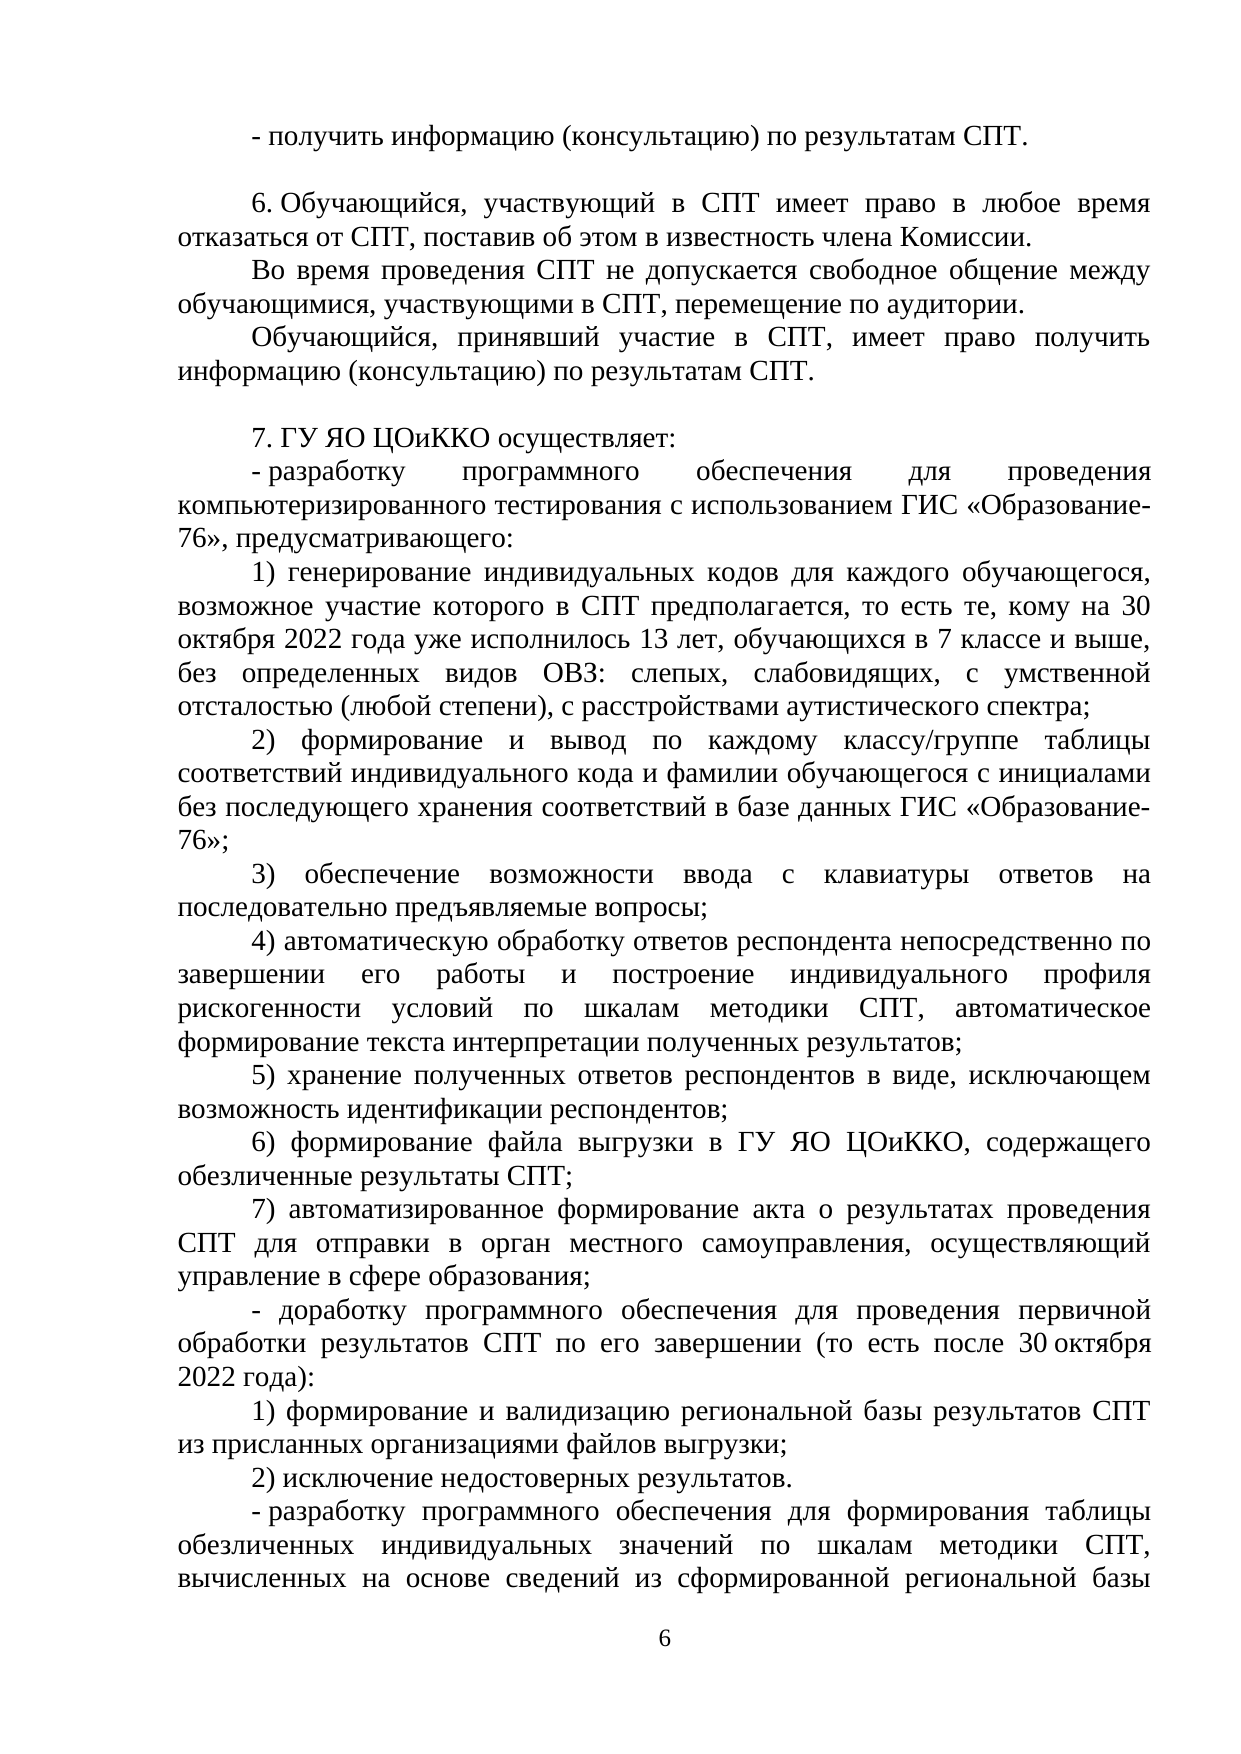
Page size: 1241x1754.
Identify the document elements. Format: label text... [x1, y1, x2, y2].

text - получить информацию (консультацию) по результатам СПТ. [177, 118, 1152, 152]
text Обучающийся, принявший участие в СПТ, имеет право получить информацию (консультацию) по результатам СПТ. [177, 319, 1152, 386]
text 2) исключение недостоверных результатов. [177, 1460, 1152, 1493]
text Во время проведения СПТ не допускается свободное общение между обучающимися, участвующими в СПТ, перемещение по аудитории. [177, 252, 1152, 319]
text 5) хранение полученных ответов респондентов в виде, исключающем возможность идентификации респондентов; [177, 1057, 1152, 1124]
text - разработку программного обеспечения для проведения компьютеризированного тестирования с использованием ГИС «Образование-76», предусматривающего: [177, 453, 1152, 554]
text 7) автоматизированное формирование акта о результатах проведения СПТ для отправки в орган местного самоуправления, осуществляющий управление в сфере образования; [177, 1191, 1152, 1292]
text 6. Обучающийся, участвующий в СПТ имеет право в любое время отказаться от СПТ, поставив об этом в известность члена Комиссии. [177, 185, 1152, 252]
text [177, 1493, 1152, 1594]
text 1) формирование и валидизацию региональной базы результатов СПТ из присланных организациями файлов выгрузки; [177, 1393, 1152, 1460]
text 1) генерирование индивидуальных кодов для каждого обучающегося, возможное участие которого в СПТ предполагается, то есть те, кому на 30 октября 2022 года уже исполнилось 13 лет, обучающихся в 7 классе и выше, без определенных видов ОВЗ: слепых, слабовидящих, с умственной отсталостью (любой степени), с расстройствами аутистического спектра; [177, 554, 1152, 722]
text 4) автоматическую обработку ответов респондента непосредственно по завершении его работы и построение индивидуального профиля рискогенности условий по шкалам методики СПТ, автоматическое формирование текста интерпретации полученных результатов; [177, 923, 1152, 1057]
text 6) формирование файла выгрузки в ГУ ЯО ЦОиККО, содержащего обезличенные результаты СПТ; [177, 1124, 1152, 1191]
text - доработку программного обеспечения для проведения первичной обработки результатов СПТ по его завершении (то есть после 30 октября 2022 года): [177, 1292, 1152, 1393]
text 2) формирование и вывод по каждому классу/группе таблицы соответствий индивидуального кода и фамилии обучающегося с инициалами без последующего хранения соответствий в базе данных ГИС «Образование-76»; [177, 722, 1152, 856]
text 7. ГУ ЯО ЦОиККО осуществляет: [177, 420, 1152, 453]
text 3) обеспечение возможности ввода с клавиатуры ответов на последовательно предъявляемые вопросы; [177, 856, 1152, 923]
